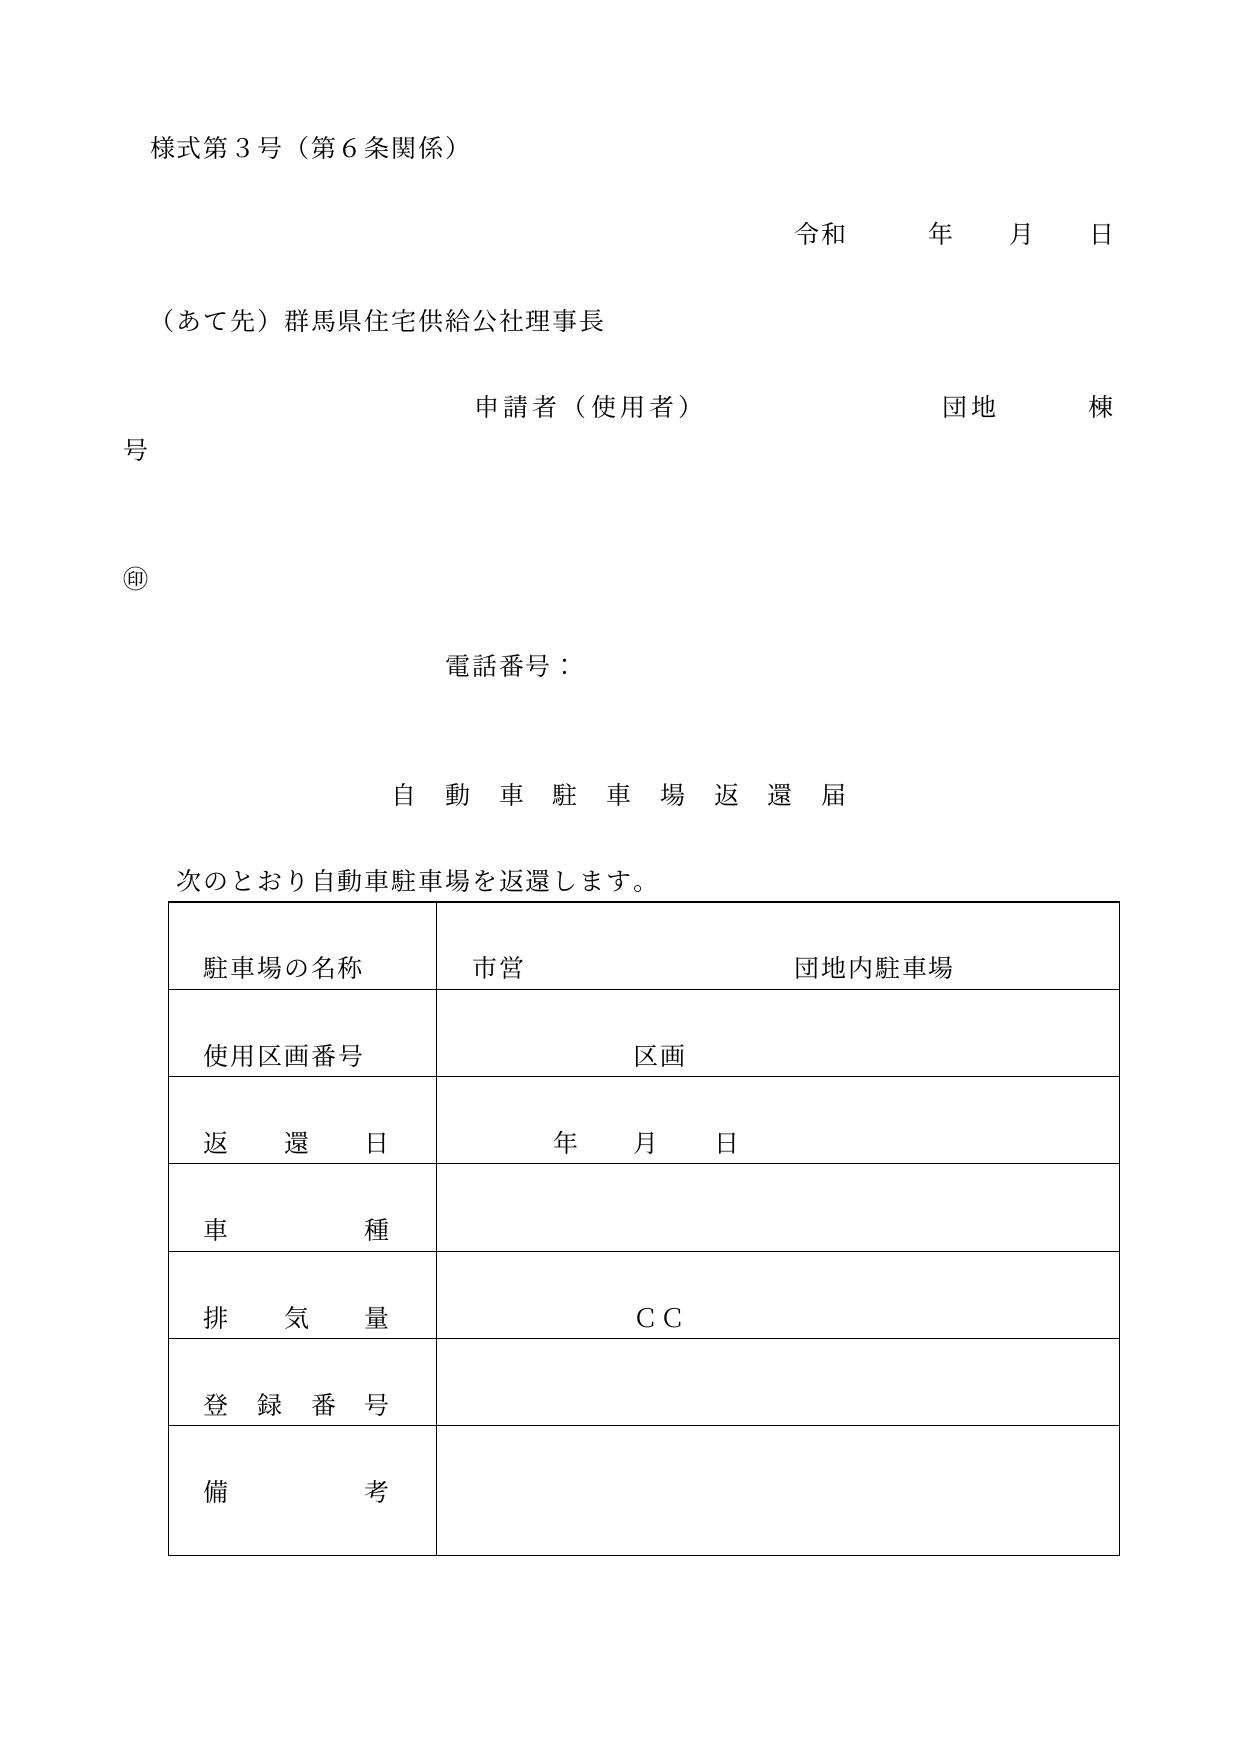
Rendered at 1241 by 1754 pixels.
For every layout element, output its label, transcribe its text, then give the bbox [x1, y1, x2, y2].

table_cell [437, 1339, 1119, 1425]
text （あて先）群馬県住宅供給公社理事長 [123, 298, 1117, 341]
text ㊞ [123, 513, 1117, 599]
table_cell 登 録 番 号 [169, 1339, 436, 1425]
table_cell ＣＣ [437, 1252, 1119, 1338]
text 申請者（使用者） 団地 棟 号 [123, 384, 1117, 470]
table_cell 返 還 日 [169, 1077, 436, 1163]
table_header 駐車場の名称 [169, 903, 436, 989]
table_cell [437, 1426, 1119, 1554]
text 令和 年 月 日 [123, 211, 1117, 254]
table_cell 区画 [437, 990, 1119, 1076]
table_cell 車 種 [169, 1164, 436, 1251]
table_cell 備 考 [169, 1426, 436, 1554]
text 様式第３号（第６条関係） [123, 125, 1117, 168]
table_cell 排 気 量 [169, 1252, 436, 1338]
table_cell 使用区画番号 [169, 990, 436, 1076]
table_cell [437, 1164, 1119, 1251]
text 自 動 車 駐 車 場 返 還 届 [123, 772, 1117, 815]
table_cell 年 月 日 [437, 1077, 1119, 1163]
text 次のとおり自動車駐車場を返還します。 [123, 858, 1117, 901]
table_header 市営 団地内駐車場 [437, 903, 1119, 989]
text 電話番号： [123, 643, 1117, 686]
